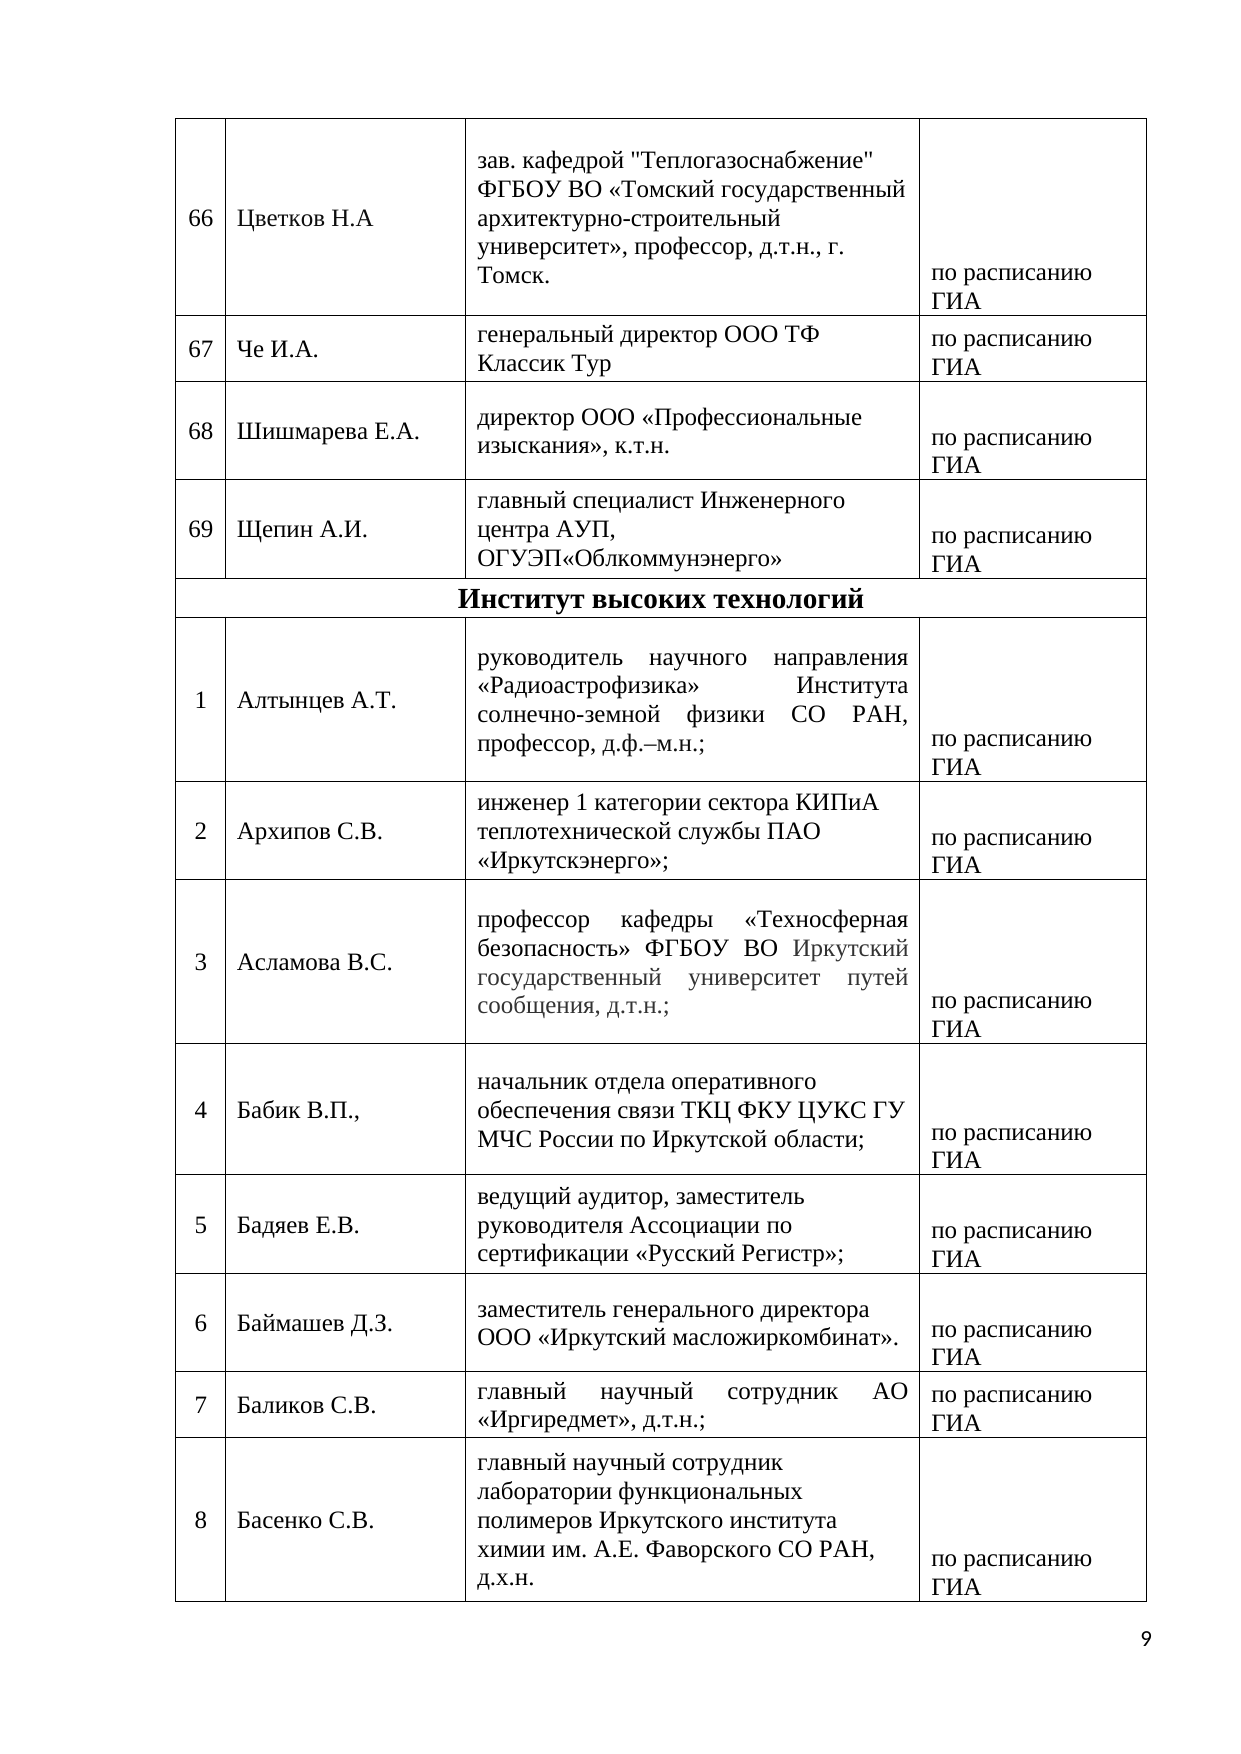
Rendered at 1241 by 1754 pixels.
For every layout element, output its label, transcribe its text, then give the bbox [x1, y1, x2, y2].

table_cell Цветков Н.А [226, 119, 465, 315]
table_cell 66 [176, 119, 225, 315]
table_cell Бабик В.П., [226, 1044, 465, 1174]
table_cell генеральный директор ООО ТФ Классик Тур [466, 316, 919, 381]
table_cell главный специалист Инженерного центра АУП, ОГУЭП«Облкоммунэнерго» [466, 480, 919, 577]
table_cell 4 [176, 1044, 225, 1174]
table_cell Институт высоких технологий [176, 579, 1146, 617]
table_cell Алтынцев А.Т. [226, 618, 465, 781]
table_cell по расписанию ГИА [920, 1274, 1146, 1371]
table_cell по расписанию ГИА [920, 1372, 1146, 1437]
table_cell по расписанию ГИА [920, 1175, 1146, 1273]
table_cell Шишмарева Е.А. [226, 382, 465, 479]
table_cell Баликов С.В. [226, 1372, 465, 1437]
table_cell зав. кафедрой "Теплогазоснабжение" ФГБОУ ВО «Томский государственный архитектурно-строительный университет», профессор, д.т.н., г. Томск. [466, 119, 919, 315]
table_cell инженер 1 категории сектора КИПиА теплотехнической службы ПАО «Иркутскэнерго»; [466, 782, 919, 879]
table_cell директор ООО «Профессиональные изыскания», к.т.н. [466, 382, 919, 479]
table_cell по расписанию ГИА [920, 316, 1146, 381]
table_cell по расписанию ГИА [920, 119, 1146, 315]
table_cell по расписанию ГИА [920, 1438, 1146, 1601]
table_cell Че И.А. [226, 316, 465, 381]
table_cell 67 [176, 316, 225, 381]
table_cell по расписанию ГИА [920, 618, 1146, 781]
table_cell Асламова В.С. [226, 880, 465, 1043]
table_cell Басенко С.В. [226, 1438, 465, 1601]
table_cell 3 [176, 880, 225, 1043]
table_cell 68 [176, 382, 225, 479]
table_cell 7 [176, 1372, 225, 1437]
table_cell 8 [176, 1438, 225, 1601]
table_cell главный научный сотрудник АО «Иргиредмет», д.т.н.; [466, 1372, 919, 1437]
table_cell Бадяев Е.В. [226, 1175, 465, 1273]
table_cell 1 [176, 618, 225, 781]
table_cell Архипов С.В. [226, 782, 465, 879]
table_cell ведущий аудитор, заместитель руководителя Ассоциации по сертификации «Русский Регистр»; [466, 1175, 919, 1273]
table_cell по расписанию ГИА [920, 880, 1146, 1043]
table_cell по расписанию ГИА [920, 382, 1146, 479]
table_cell 69 [176, 480, 225, 577]
table_cell Баймашев Д.З. [226, 1274, 465, 1371]
table_cell главный научный сотрудник лаборатории функциональных полимеров Иркутского института химии им. А.Е. Фаворского СО РАН, д.х.н. [466, 1438, 919, 1601]
table_cell руководитель научного направления «Радиоастрофизика» Института солнечно-земной физики СО РАН, профессор, д.ф.–м.н.; [466, 618, 919, 781]
table_cell 5 [176, 1175, 225, 1273]
table_cell по расписанию ГИА [920, 782, 1146, 879]
table_cell Щепин А.И. [226, 480, 465, 577]
table_cell заместитель генерального директора ООО «Иркутский масложиркомбинат». [466, 1274, 919, 1371]
table_cell по расписанию ГИА [920, 480, 1146, 577]
table_cell начальник отдела оперативного обеспечения связи ТКЦ ФКУ ЦУКС ГУ МЧС России по Иркутской области; [466, 1044, 919, 1174]
table_cell 6 [176, 1274, 225, 1371]
table_cell по расписанию ГИА [920, 1044, 1146, 1174]
table_cell 2 [176, 782, 225, 879]
table_cell профессор кафедры «Техносферная безопасность» ФГБОУ ВО Иркутский государственный университет путей сообщения, д.т.н.; [466, 880, 919, 1043]
